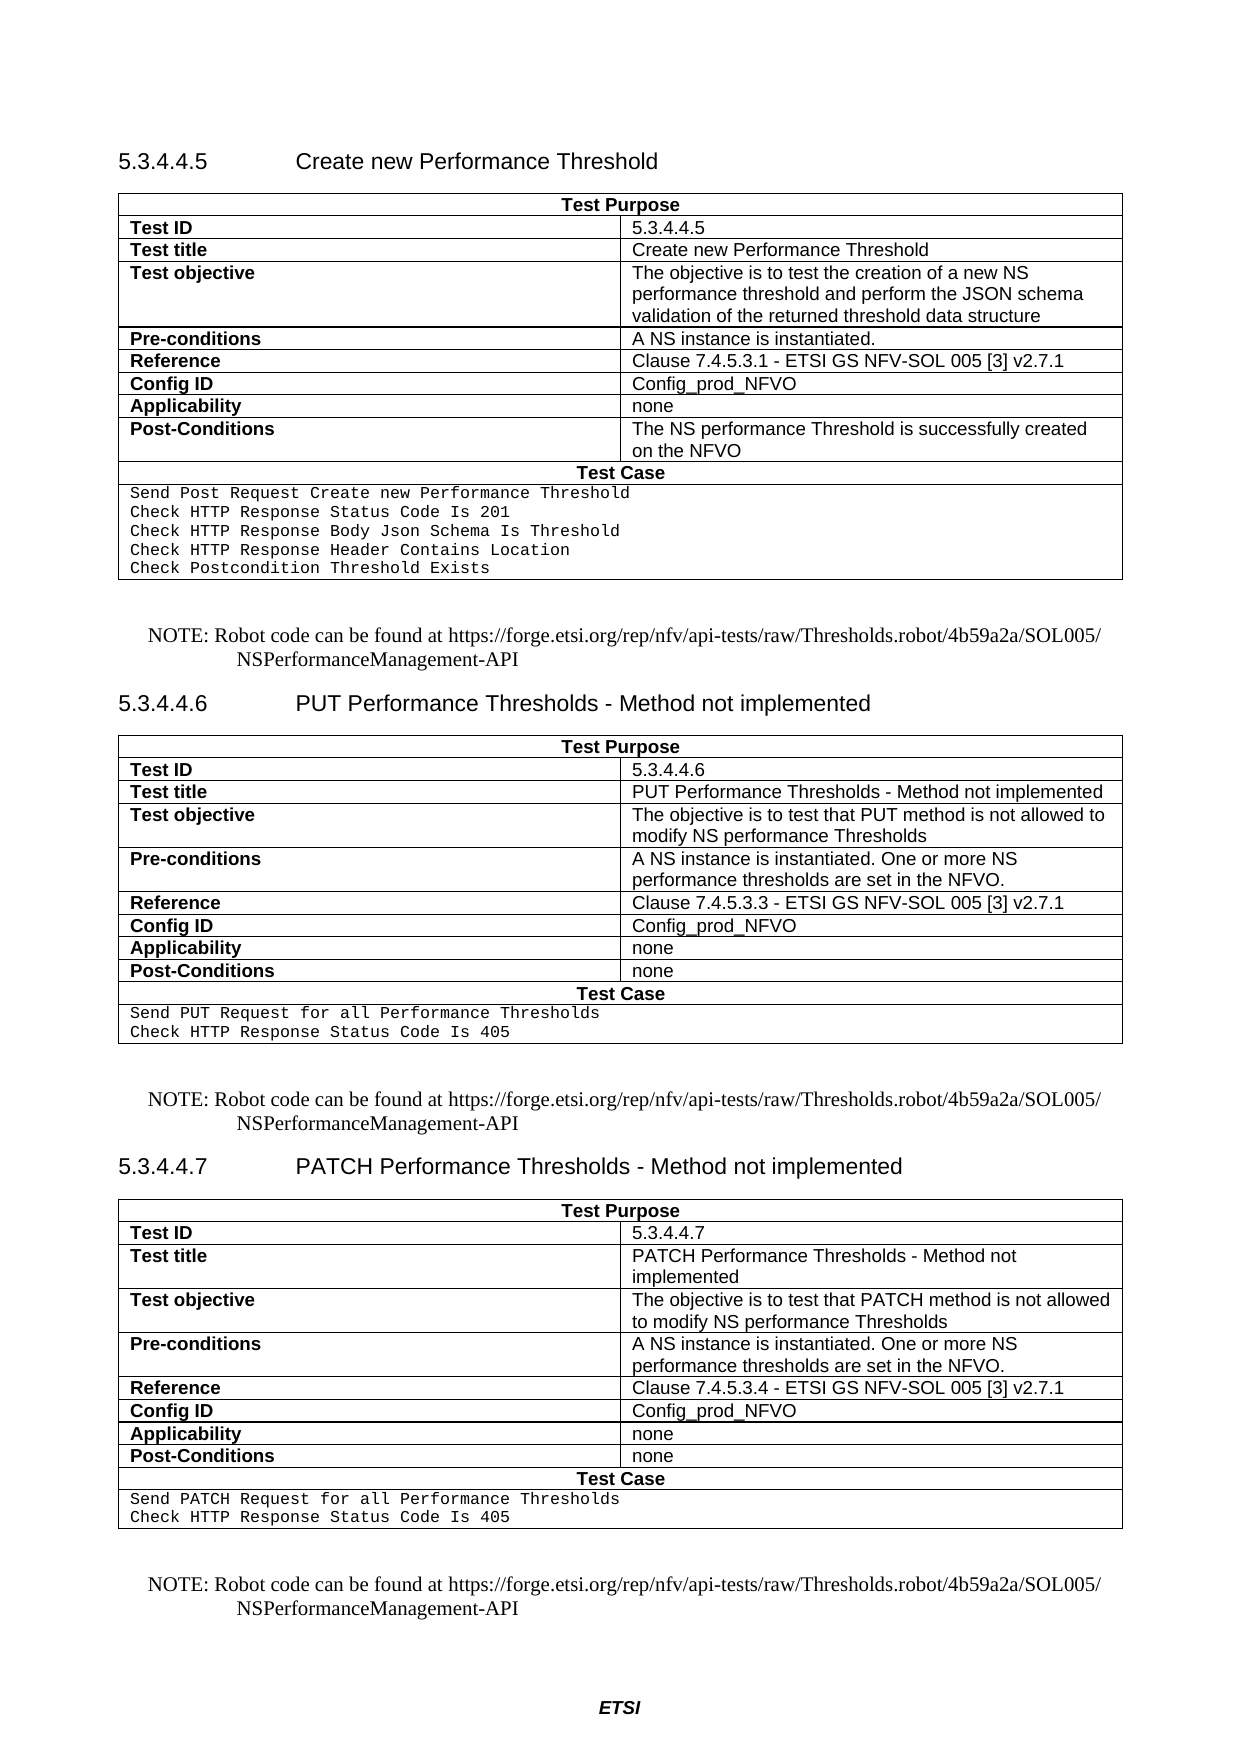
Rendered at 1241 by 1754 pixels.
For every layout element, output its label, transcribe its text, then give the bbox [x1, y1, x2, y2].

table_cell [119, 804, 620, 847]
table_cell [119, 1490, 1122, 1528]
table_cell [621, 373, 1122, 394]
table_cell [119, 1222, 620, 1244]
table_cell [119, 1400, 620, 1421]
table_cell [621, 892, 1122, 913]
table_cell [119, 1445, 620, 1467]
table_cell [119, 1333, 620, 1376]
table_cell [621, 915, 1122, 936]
text NOTE: Robot code can be found at https://forge.etsi.org/rep/nfv/api-tests/raw/Thresholds.robot/4b59a2a/SOL005/NSPerformanceManagement-API [148, 1086, 1122, 1134]
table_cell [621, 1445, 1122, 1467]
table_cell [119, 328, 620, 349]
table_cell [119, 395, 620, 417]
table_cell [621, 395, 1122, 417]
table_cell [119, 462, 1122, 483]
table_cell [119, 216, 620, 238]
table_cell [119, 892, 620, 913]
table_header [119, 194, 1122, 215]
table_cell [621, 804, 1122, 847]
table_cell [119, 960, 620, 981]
subtitle 5.3.4.4.6 PUT Performance Thresholds - Method not implemented [118, 689, 1122, 716]
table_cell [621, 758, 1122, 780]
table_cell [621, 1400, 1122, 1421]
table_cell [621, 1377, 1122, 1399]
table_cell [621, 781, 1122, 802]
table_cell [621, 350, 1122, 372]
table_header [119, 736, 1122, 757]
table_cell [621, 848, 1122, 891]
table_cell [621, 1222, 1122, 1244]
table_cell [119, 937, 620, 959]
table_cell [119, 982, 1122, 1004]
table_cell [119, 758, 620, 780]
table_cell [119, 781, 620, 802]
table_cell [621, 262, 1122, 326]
subtitle 5.3.4.4.5 Create new Performance Threshold [118, 148, 1122, 174]
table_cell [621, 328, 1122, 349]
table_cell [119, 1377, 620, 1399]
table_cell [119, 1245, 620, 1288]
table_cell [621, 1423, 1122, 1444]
text NOTE: Robot code can be found at https://forge.etsi.org/rep/nfv/api-tests/raw/Thresholds.robot/4b59a2a/SOL005/NSPerformanceManagement-API [148, 1572, 1122, 1620]
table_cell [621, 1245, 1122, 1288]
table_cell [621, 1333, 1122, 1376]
subtitle 5.3.4.4.7 PATCH Performance Thresholds - Method not implemented [118, 1153, 1122, 1180]
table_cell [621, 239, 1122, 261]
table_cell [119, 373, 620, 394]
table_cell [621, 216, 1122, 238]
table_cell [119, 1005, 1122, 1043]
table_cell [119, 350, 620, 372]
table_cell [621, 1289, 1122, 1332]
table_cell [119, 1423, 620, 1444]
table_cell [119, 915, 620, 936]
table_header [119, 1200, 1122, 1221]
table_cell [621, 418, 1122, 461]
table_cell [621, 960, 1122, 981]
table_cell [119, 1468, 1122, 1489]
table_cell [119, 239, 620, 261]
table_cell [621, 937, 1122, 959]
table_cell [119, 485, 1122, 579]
text NOTE: Robot code can be found at https://forge.etsi.org/rep/nfv/api-tests/raw/Thresholds.robot/4b59a2a/SOL005/NSPerformanceManagement-API [148, 623, 1122, 671]
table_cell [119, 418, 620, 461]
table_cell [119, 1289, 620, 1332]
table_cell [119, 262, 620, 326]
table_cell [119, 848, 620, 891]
